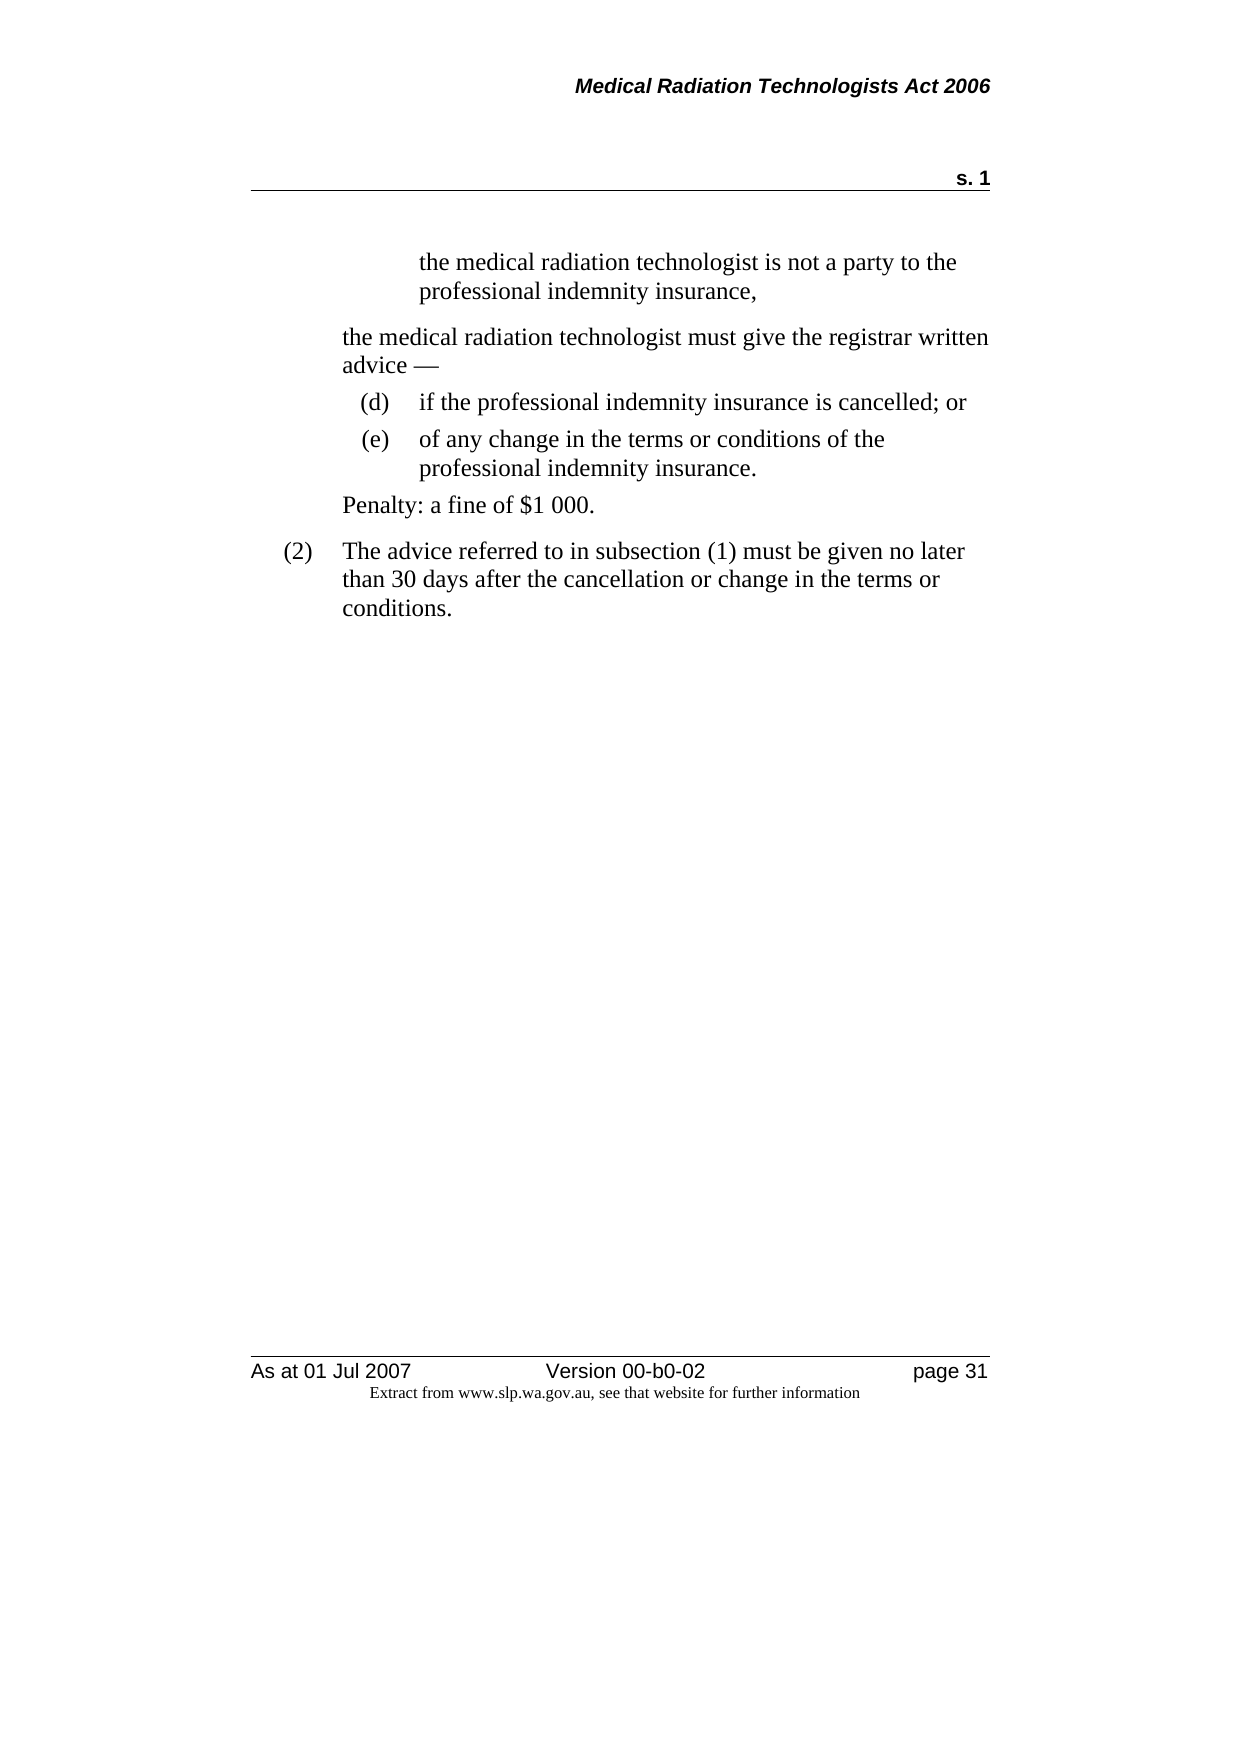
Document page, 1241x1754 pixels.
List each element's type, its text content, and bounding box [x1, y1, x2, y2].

text (2) The advice referred to in subsection (1) must be given no later than 30 days after the cancellation or change in the terms or conditions. [251, 536, 990, 622]
text Penalty: a fine of $1 000. [251, 490, 990, 519]
text the medical radiation technologist must give the registrar written advice — [251, 322, 990, 379]
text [251, 247, 990, 305]
text (e) of any change in the terms or conditions of the professional indemnity insurance. [251, 424, 990, 482]
text (d) if the professional indemnity insurance is cancelled; or [251, 387, 990, 416]
